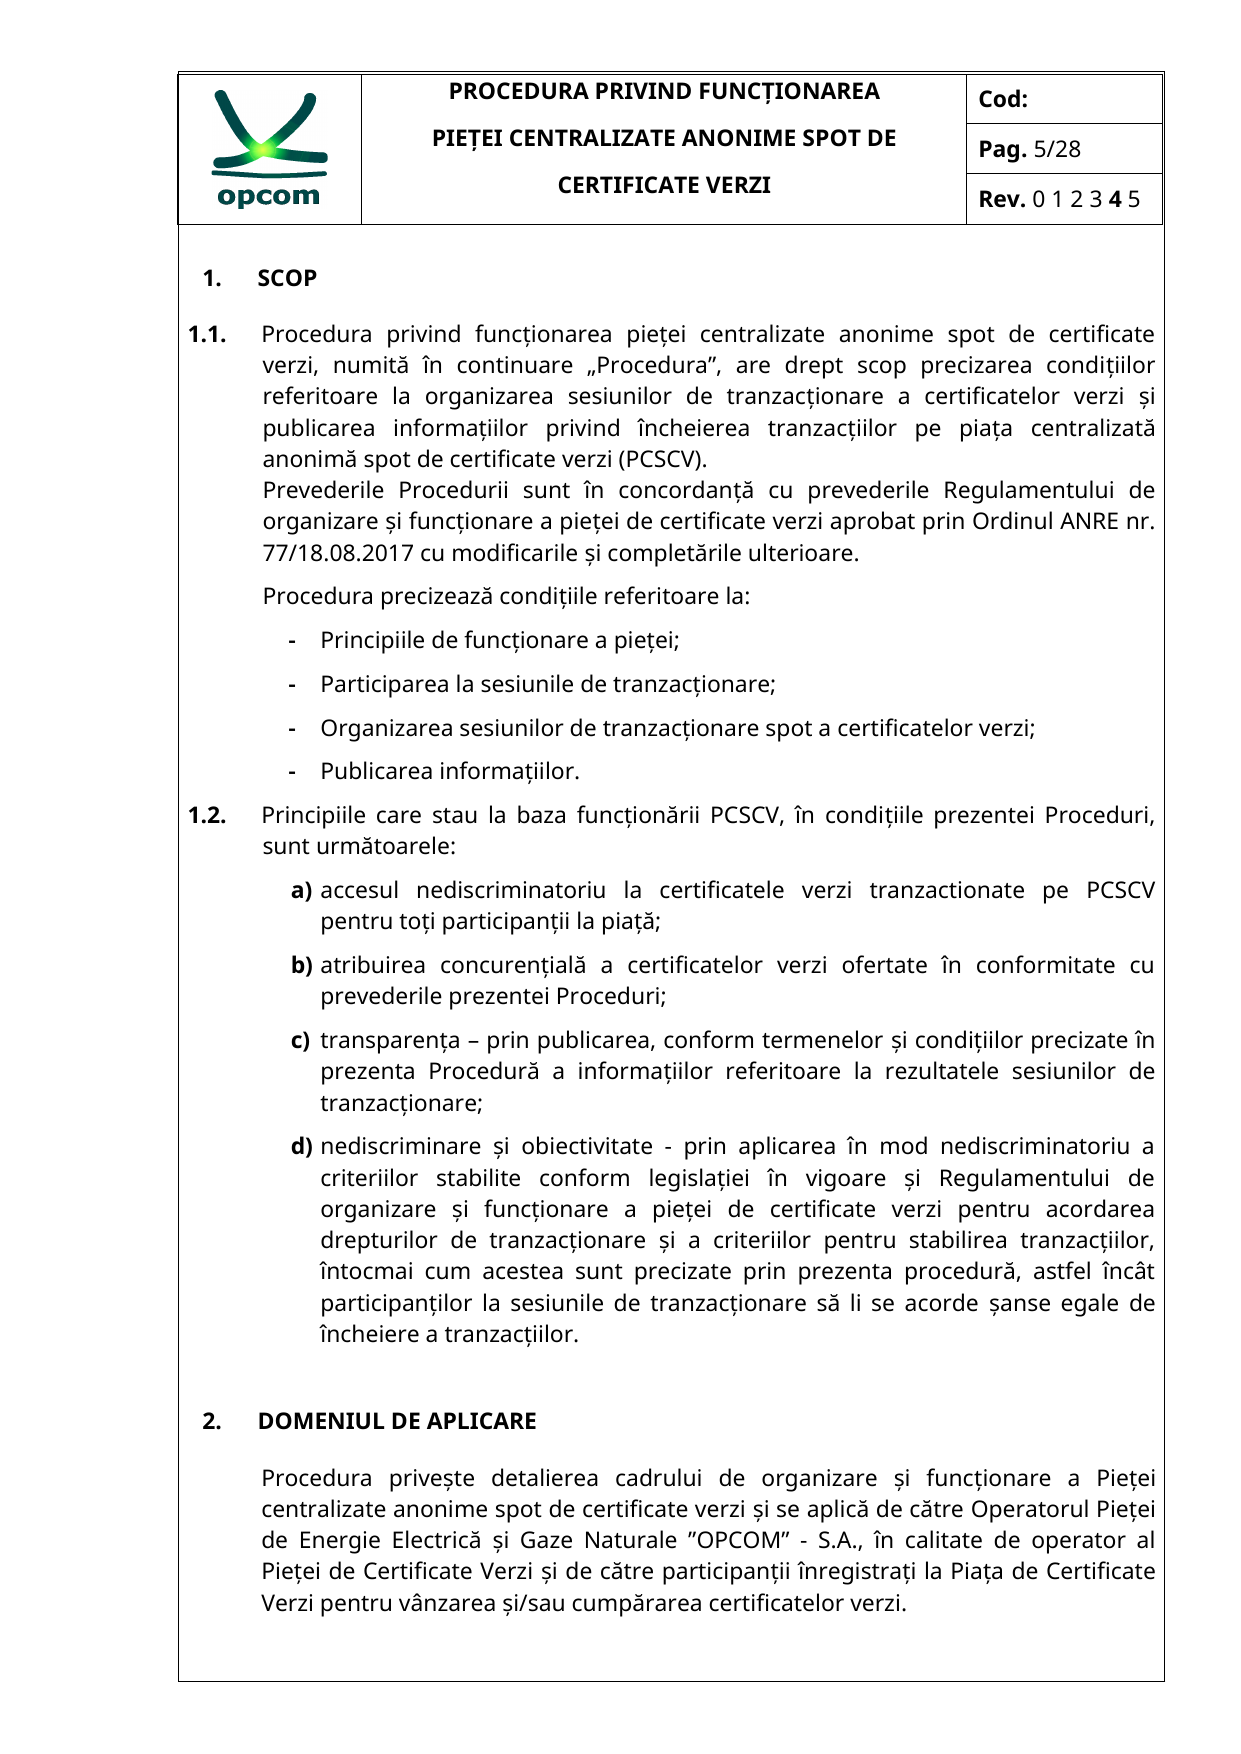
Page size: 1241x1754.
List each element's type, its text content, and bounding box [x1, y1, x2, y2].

list transparenţa – prin publicarea, conform termenelor şi condiţiilor precizate în prezenta Procedură a informaţiilor referitoare la rezultatele sesiunilor de tranzacționare; [291, 1024, 1156, 1118]
list Organizarea sesiunilor de tranzacționare spot a certificatelor verzi; [288, 711, 1156, 743]
list Principiile de funcționare a pieței; [288, 624, 1156, 655]
text Procedura priveşte detalierea cadrului de organizare și funcţionare a Pieței centralizate anonime spot de certificate verzi şi se aplică de către Operatorul Pieţei de Energie Electrică şi Gaze Naturale ”OPCOM” - S.A., în calitate de operator al Pieţei de Certificate Verzi şi de către participanţii înregistraţi la Piața de Certificate Verzi pentru vânzarea și/sau cumpărarea certificatelor verzi. [261, 1461, 1156, 1618]
list atribuirea concurențială a certificatelor verzi ofertate în conformitate cu prevederile prezentei Proceduri; [291, 949, 1156, 1011]
subtitle DOMENIUL DE APLICARE [202, 1405, 1156, 1436]
text Prevederile Procedurii sunt în concordanţă cu prevederile Regulamentului de organizare şi funcţionare a pieţei de certificate verzi aprobat prin Ordinul ANRE nr. 77/18.08.2017 cu modificarile şi completările ulterioare. [262, 474, 1156, 568]
text Procedura precizează condiţiile referitoare la: [187, 580, 1156, 611]
list accesul nediscriminatoriu la certificatele verzi tranzactionate pe PCSCV pentru toţi participanții la piaţă; [291, 874, 1156, 936]
list Procedura privind funcţionarea pieţei centralizate anonime spot de certificate verzi, numită în continuare „Procedura”, are drept scop precizarea condiţiilor referitoare la organizarea sesiunilor de tranzacţionare a certificatelor verzi şi publicarea informațiilor privind încheierea tranzacţiilor pe piaţa centralizată anonimă spot de certificate verzi (PCSCV). [187, 318, 1156, 474]
list Publicarea informațiilor. [288, 755, 1156, 786]
list Principiile care stau la baza funcționării PCSCV, în condiţiile prezentei Proceduri, sunt următoarele: [187, 799, 1156, 861]
list nediscriminare şi obiectivitate - prin aplicarea în mod nediscriminatoriu a criteriilor stabilite conform legislației în vigoare și Regulamentului de organizare și funcționare a pieței de certificate verzi pentru acordarea drepturilor de tranzacționare şi a criteriilor pentru stabilirea tranzacțiilor, întocmai cum acestea sunt precizate prin prezenta procedură, astfel încât participanţilor la sesiunile de tranzacționare să li se acorde şanse egale de încheiere a tranzacțiilor. [291, 1130, 1156, 1349]
picture [211, 90, 328, 209]
list Participarea la sesiunile de tranzacţionare; [288, 668, 1156, 699]
subtitle SCOP [202, 261, 1156, 293]
